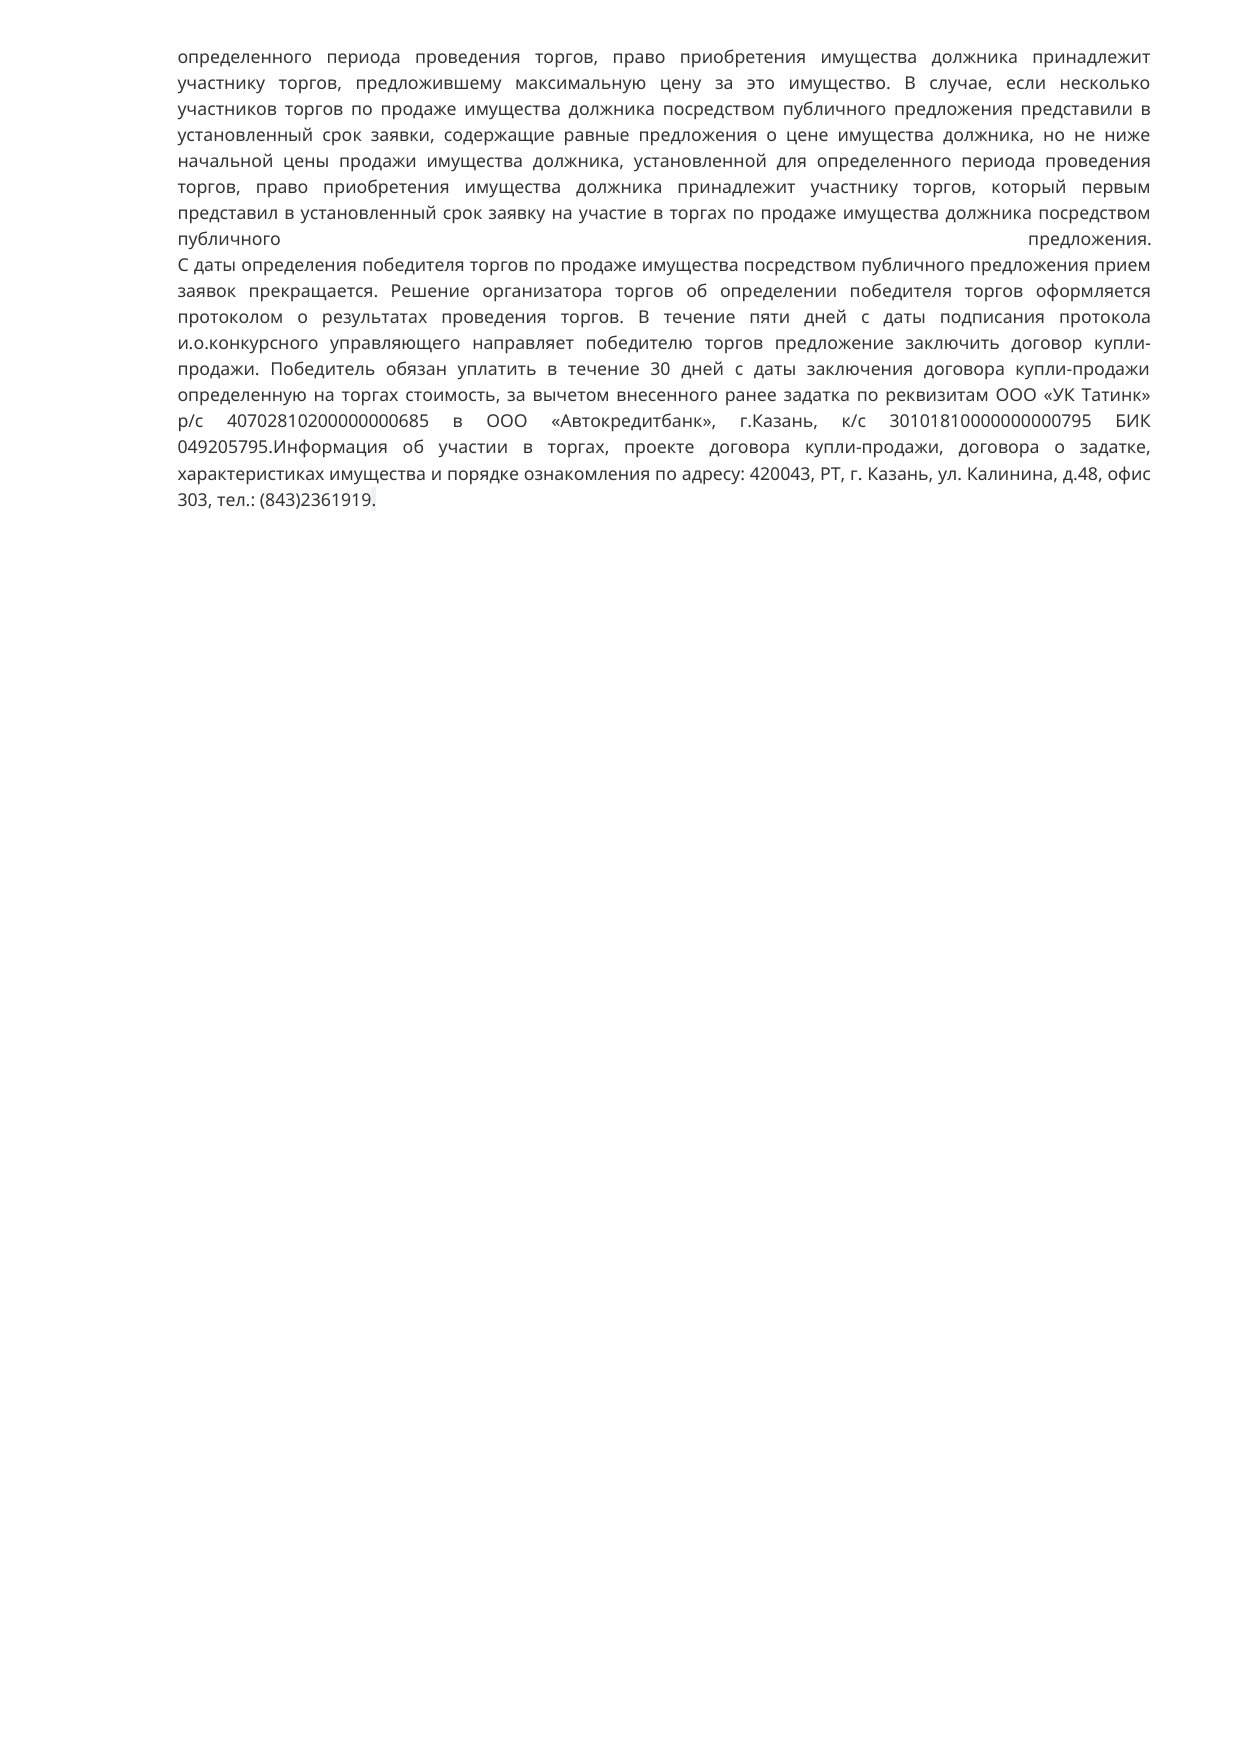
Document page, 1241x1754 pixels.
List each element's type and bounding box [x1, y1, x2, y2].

text [177, 44, 1152, 511]
